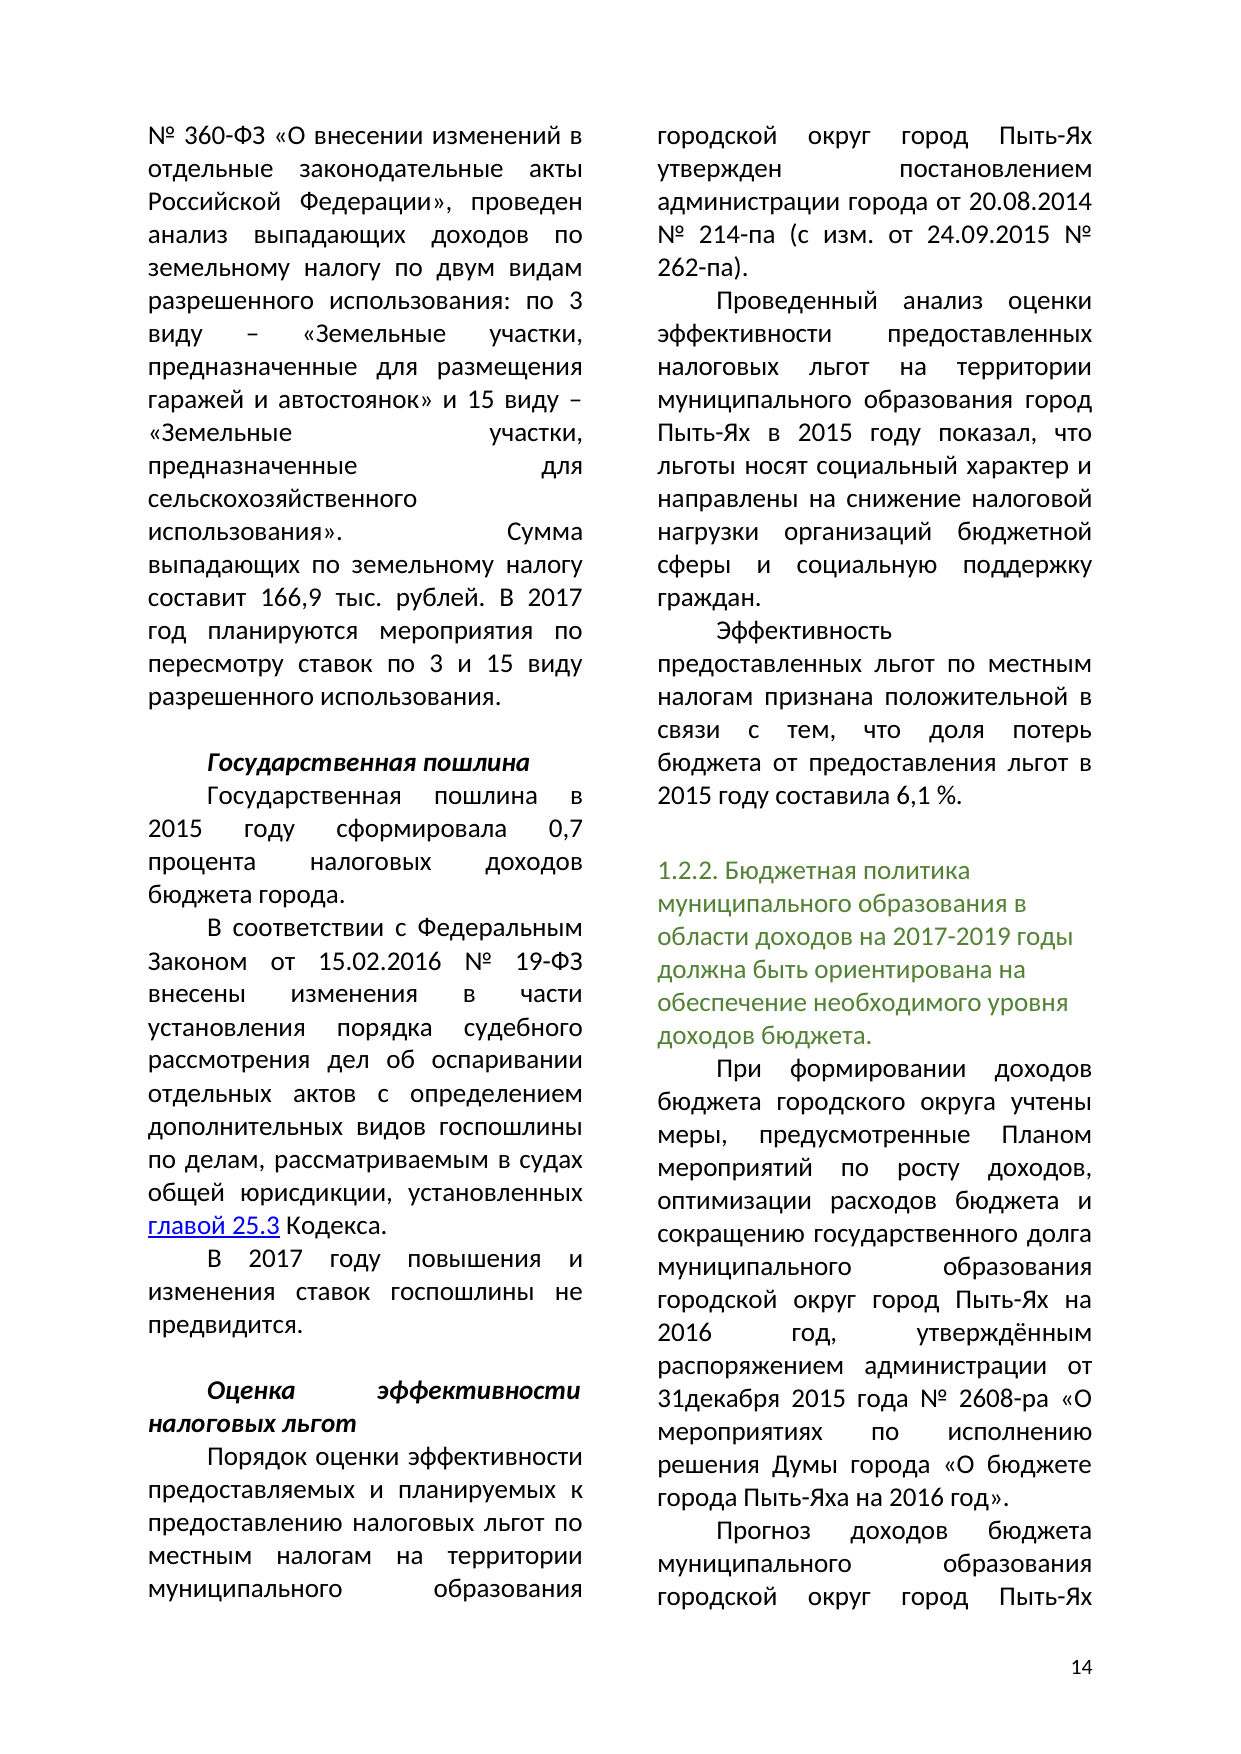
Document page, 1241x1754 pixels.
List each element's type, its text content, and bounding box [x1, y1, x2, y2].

text При формировании доходов бюджета городского округа учтены меры, предусмотренные Планом мероприятий по росту доходов, оптимизации расходов бюджета и сокращению государственного долга муниципального образования городской округ город Пыть-Ях на 2016 год, утверждённым распоряжением администрации от 31декабря 2015 года № 2608-ра «О мероприятиях по исполнению решения Думы города «О бюджете города Пыть-Яха на 2016 год». [657, 1051, 1092, 1513]
text Порядок оценки эффективности предоставляемых и планируемых к предоставлению налоговых льгот по местным налогам на территории муниципального образования городской округ город Пыть-Ях утвержден постановлением администрации города от 20.08.2014 № 214-па (с изм. от 24.09.2015 № 262-па). [657, 118, 1092, 283]
text В 2017 году повышения и изменения ставок госпошлины не предвидится. [148, 1241, 583, 1340]
text Проведенный анализ оценки эффективности предоставленных налоговых льгот на территории муниципального образования город Пыть-Ях в 2015 году показал, что льготы носят социальный характер и направлены на снижение налоговой нагрузки организаций бюджетной сферы и социальную поддержку граждан. [657, 283, 1092, 613]
text Эффективность предоставленных льгот по местным налогам признана положительной в связи с тем, что доля потерь бюджета от предоставления льгот в 2015 году составила 6,1 %. [657, 613, 1092, 812]
text Государственная пошлина в 2015 году сформировала 0,7 процента налоговых доходов бюджета города. [148, 778, 583, 911]
text Оценка эффективности налоговых льгот [148, 1373, 583, 1439]
text В соответствии с Федеральным Законом от 15.02.2016 № 19-ФЗ внесены изменения в части установления порядка судебного рассмотрения дел об оспаривании отдельных актов с определением дополнительных видов госпошлины по делам, рассматриваемым в судах общей юрисдикции, установленных главой 25.3 Кодекса. [148, 911, 583, 1241]
subtitle 1.2.2. Бюджетная политика муниципального образования в области доходов на 2017-2019 годы должна быть ориентирована на обеспечение необходимого уровня доходов бюджета. [657, 853, 1092, 1051]
text Порядок оценки эффективности предоставляемых и планируемых к предоставлению налоговых льгот по местным налогам на территории муниципального образования городской округ город Пыть-Ях утвержден постановлением администрации города от 20.08.2014 № 214-па (с изм. от 24.09.2015 № 262-па). [148, 1439, 583, 1604]
text Государственная пошлина [148, 746, 583, 778]
